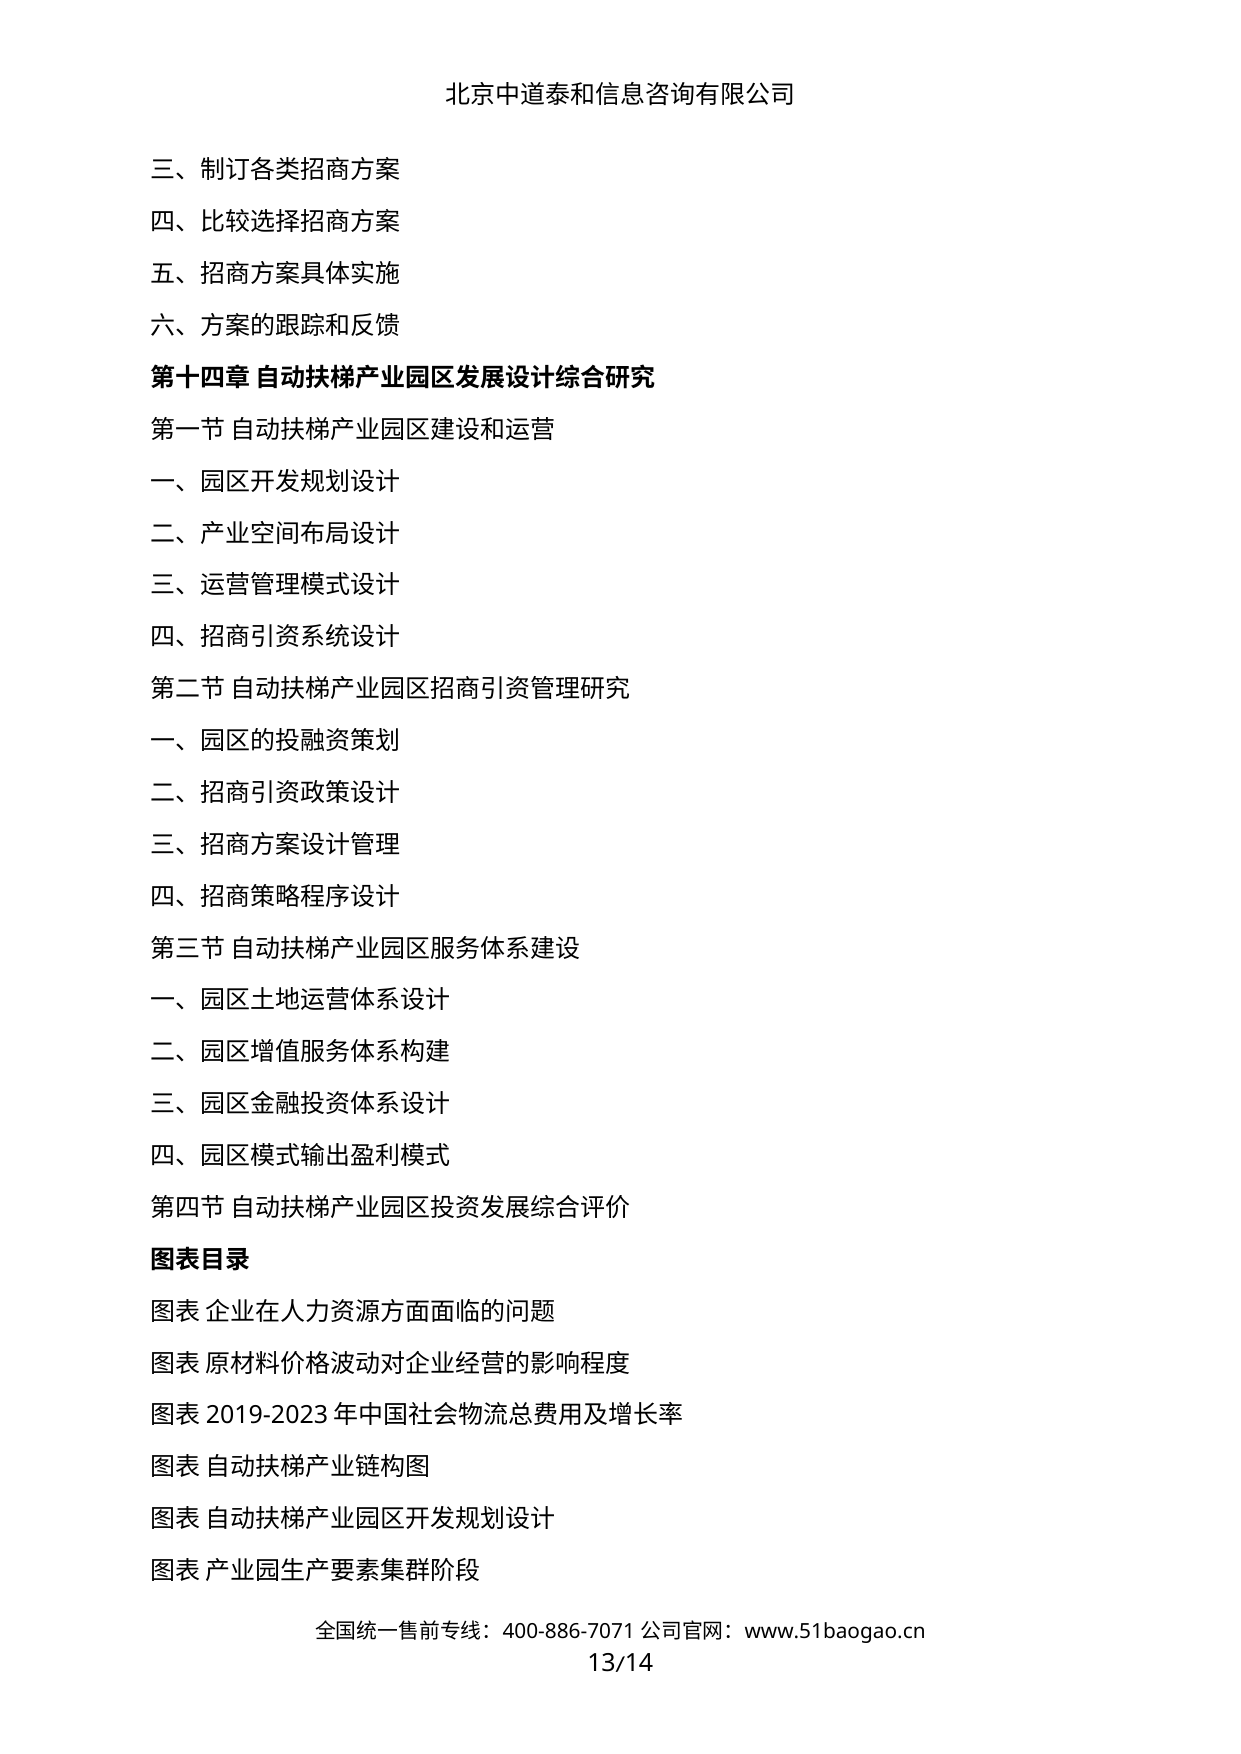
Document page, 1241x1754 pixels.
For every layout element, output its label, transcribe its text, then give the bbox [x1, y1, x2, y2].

text 图表 自动扶梯产业园区开发规划设计 [150, 1499, 1090, 1535]
text 一、园区土地运营体系设计 [150, 980, 1090, 1016]
text 四、比较选择招商方案 [150, 202, 1090, 238]
text 三、制订各类招商方案 [150, 150, 1090, 186]
text 四、招商策略程序设计 [150, 876, 1090, 912]
text 图表 原材料价格波动对企业经营的影响程度 [150, 1343, 1090, 1379]
text 图表 自动扶梯产业链构图 [150, 1447, 1090, 1483]
text 四、招商引资系统设计 [150, 617, 1090, 653]
text 二、产业空间布局设计 [150, 513, 1090, 549]
text 五、招商方案具体实施 [150, 254, 1090, 290]
text 图表 企业在人力资源方面面临的问题 [150, 1291, 1090, 1327]
text 一、园区的投融资策划 [150, 721, 1090, 757]
text 四、园区模式输出盈利模式 [150, 1136, 1090, 1172]
text 第二节 自动扶梯产业园区招商引资管理研究 [150, 669, 1090, 705]
text 三、运营管理模式设计 [150, 565, 1090, 601]
text 二、园区增值服务体系构建 [150, 1032, 1090, 1068]
text 一、园区开发规划设计 [150, 461, 1090, 497]
text 第一节 自动扶梯产业园区建设和运营 [150, 409, 1090, 446]
text 图表 2019-2023年中国社会物流总费用及增长率 [150, 1395, 1090, 1431]
text 图表 产业园生产要素集群阶段 [150, 1551, 1090, 1587]
text 图表目录 [150, 1239, 1090, 1276]
text 第四节 自动扶梯产业园区投资发展综合评价 [150, 1187, 1090, 1224]
text 第十四章 自动扶梯产业园区发展设计综合研究 [150, 357, 1090, 394]
text 六、方案的跟踪和反馈 [150, 306, 1090, 342]
text 三、招商方案设计管理 [150, 824, 1090, 861]
text 二、招商引资政策设计 [150, 772, 1090, 809]
text 第三节 自动扶梯产业园区服务体系建设 [150, 928, 1090, 964]
text 三、园区金融投资体系设计 [150, 1084, 1090, 1120]
